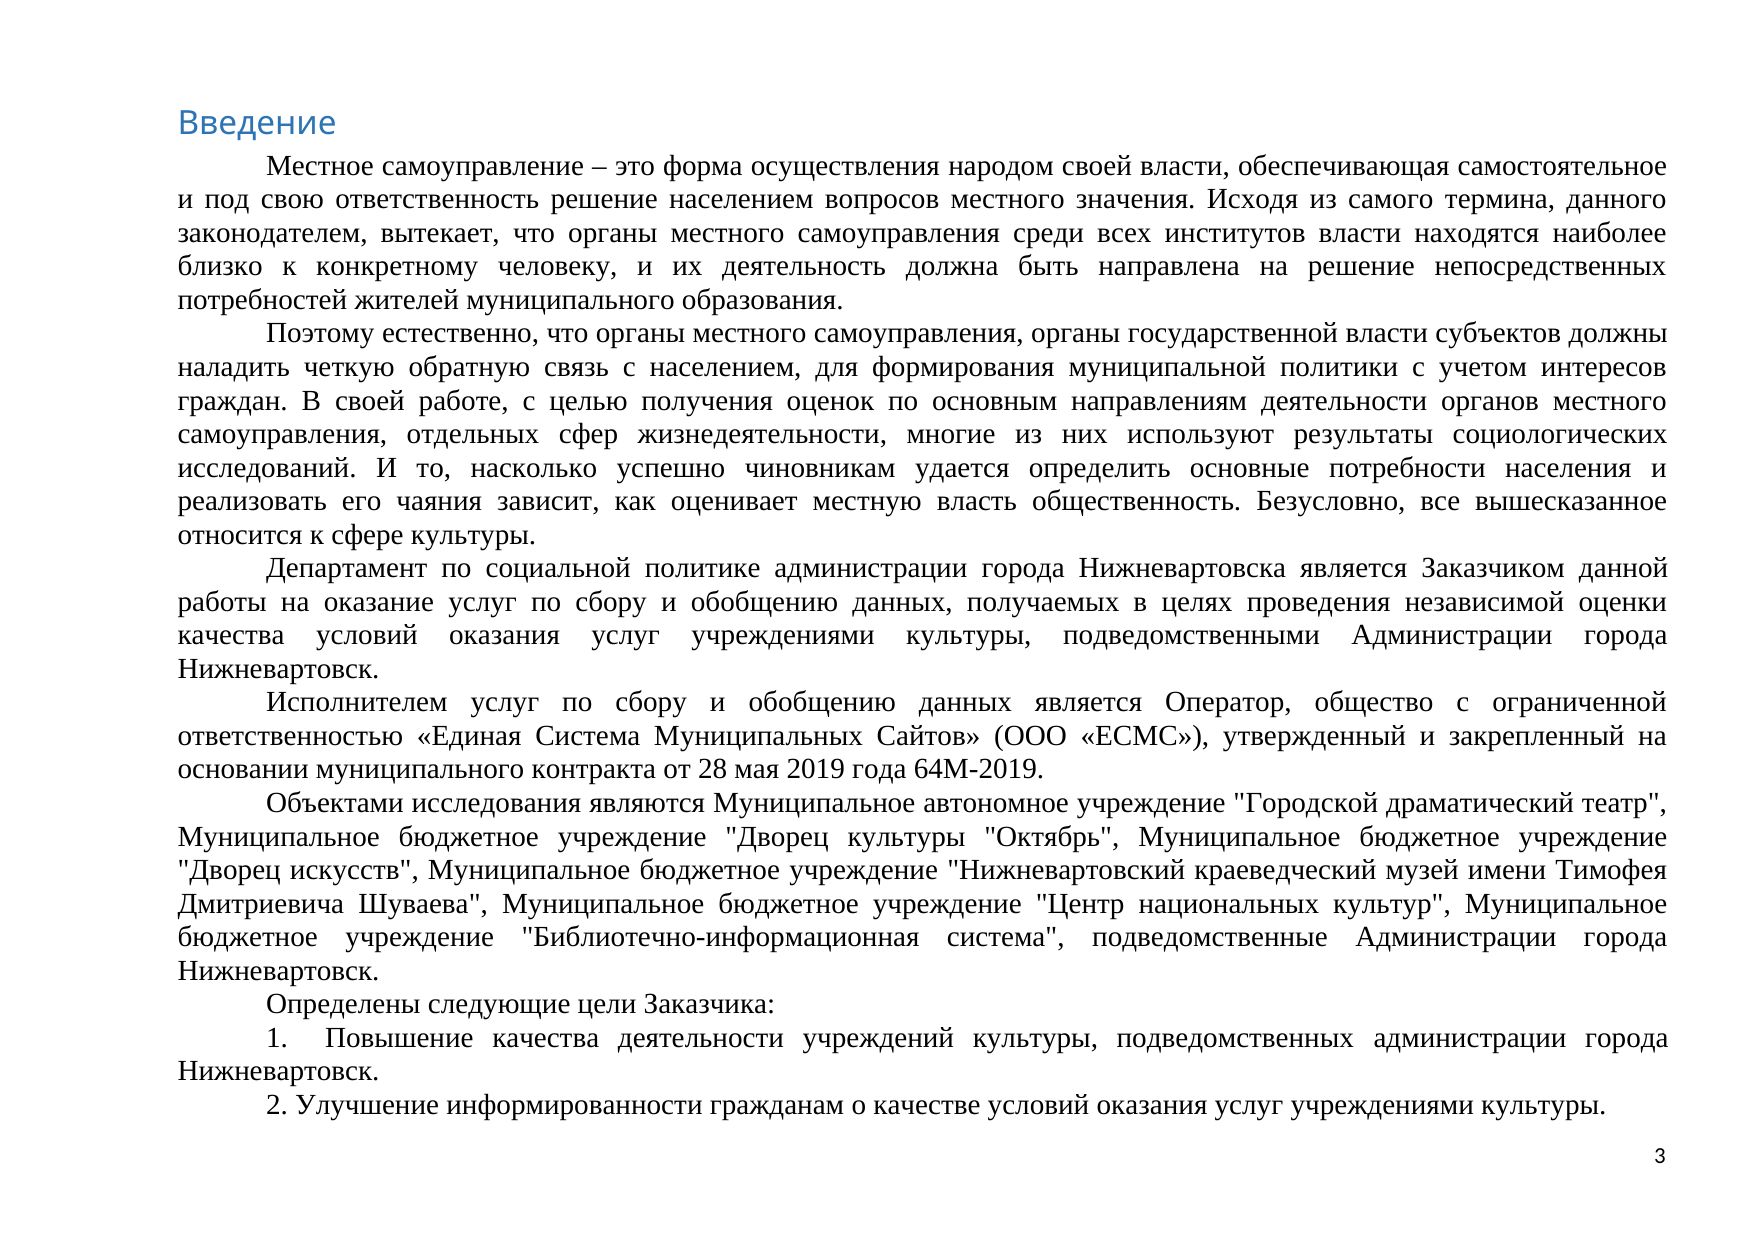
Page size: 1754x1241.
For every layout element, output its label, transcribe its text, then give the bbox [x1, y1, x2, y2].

text Определены следующие цели Заказчика: [177, 986, 1668, 1020]
text Департамент по социальной политике администрации города Нижневартовска является Заказчиком данной работы на оказание услуг по сбору и обобщению данных, получаемых в целях проведения независимой оценки качества условий оказания услуг учреждениями культуры, подведомственными Администрации города Нижневартовск. [177, 550, 1668, 684]
subtitle Введение [177, 99, 1665, 144]
text Местное самоуправление – это форма осуществления народом своей власти, обеспечивающая самостоятельное и под свою ответственность решение населением вопросов местного значения. Исходя из самого термина, данного законодателем, вытекает, что органы местного самоуправления среди всех институтов власти находятся наиболее близко к конкретному человеку, и их деятельность должна быть направлена на решение непосредственных потребностей жителей муниципального образования. [177, 148, 1668, 316]
text 2. Улучшение информированности гражданам о качестве условий оказания услуг учреждениями культуры. [177, 1087, 1668, 1121]
text 1. Повышение качества деятельности учреждений культуры, подведомственных администрации города Нижневартовск. [177, 1020, 1668, 1087]
text Исполнителем услуг по сбору и обобщению данных является Оператор, общество с ограниченной ответственностью «Единая Система Муниципальных Сайтов» (ООО «ЕСМС»), утвержденный и закрепленный на основании муниципального контракта от 28 мая 2019 года 64М-2019. [177, 684, 1668, 785]
text Поэтому естественно, что органы местного самоуправления, органы государственной власти субъектов должны наладить четкую обратную связь с населением, для формирования муниципальной политики с учетом интересов граждан. В своей работе, с целью получения оценок по основным направлениям деятельности органов местного самоуправления, отдельных сфер жизнедеятельности, многие из них используют результаты социологических исследований. И то, насколько успешно чиновникам удается определить основные потребности населения и реализовать его чаяния зависит, как оценивает местную власть общественность. Безусловно, все вышесказанное относится к сфере культуры. [177, 316, 1668, 550]
text Объектами исследования являются Муниципальное автономное учреждение "Городской драматический театр", Муниципальное бюджетное учреждение "Дворец культуры "Октябрь", Муниципальное бюджетное учреждение "Дворец искусств", Муниципальное бюджетное учреждение "Нижневартовский краеведческий музей имени Тимофея Дмитриевича Шуваева", Муниципальное бюджетное учреждение "Центр национальных культур", Муниципальное бюджетное учреждение "Библиотечно-информационная система", подведомственные Администрации города Нижневартовск. [177, 785, 1668, 986]
